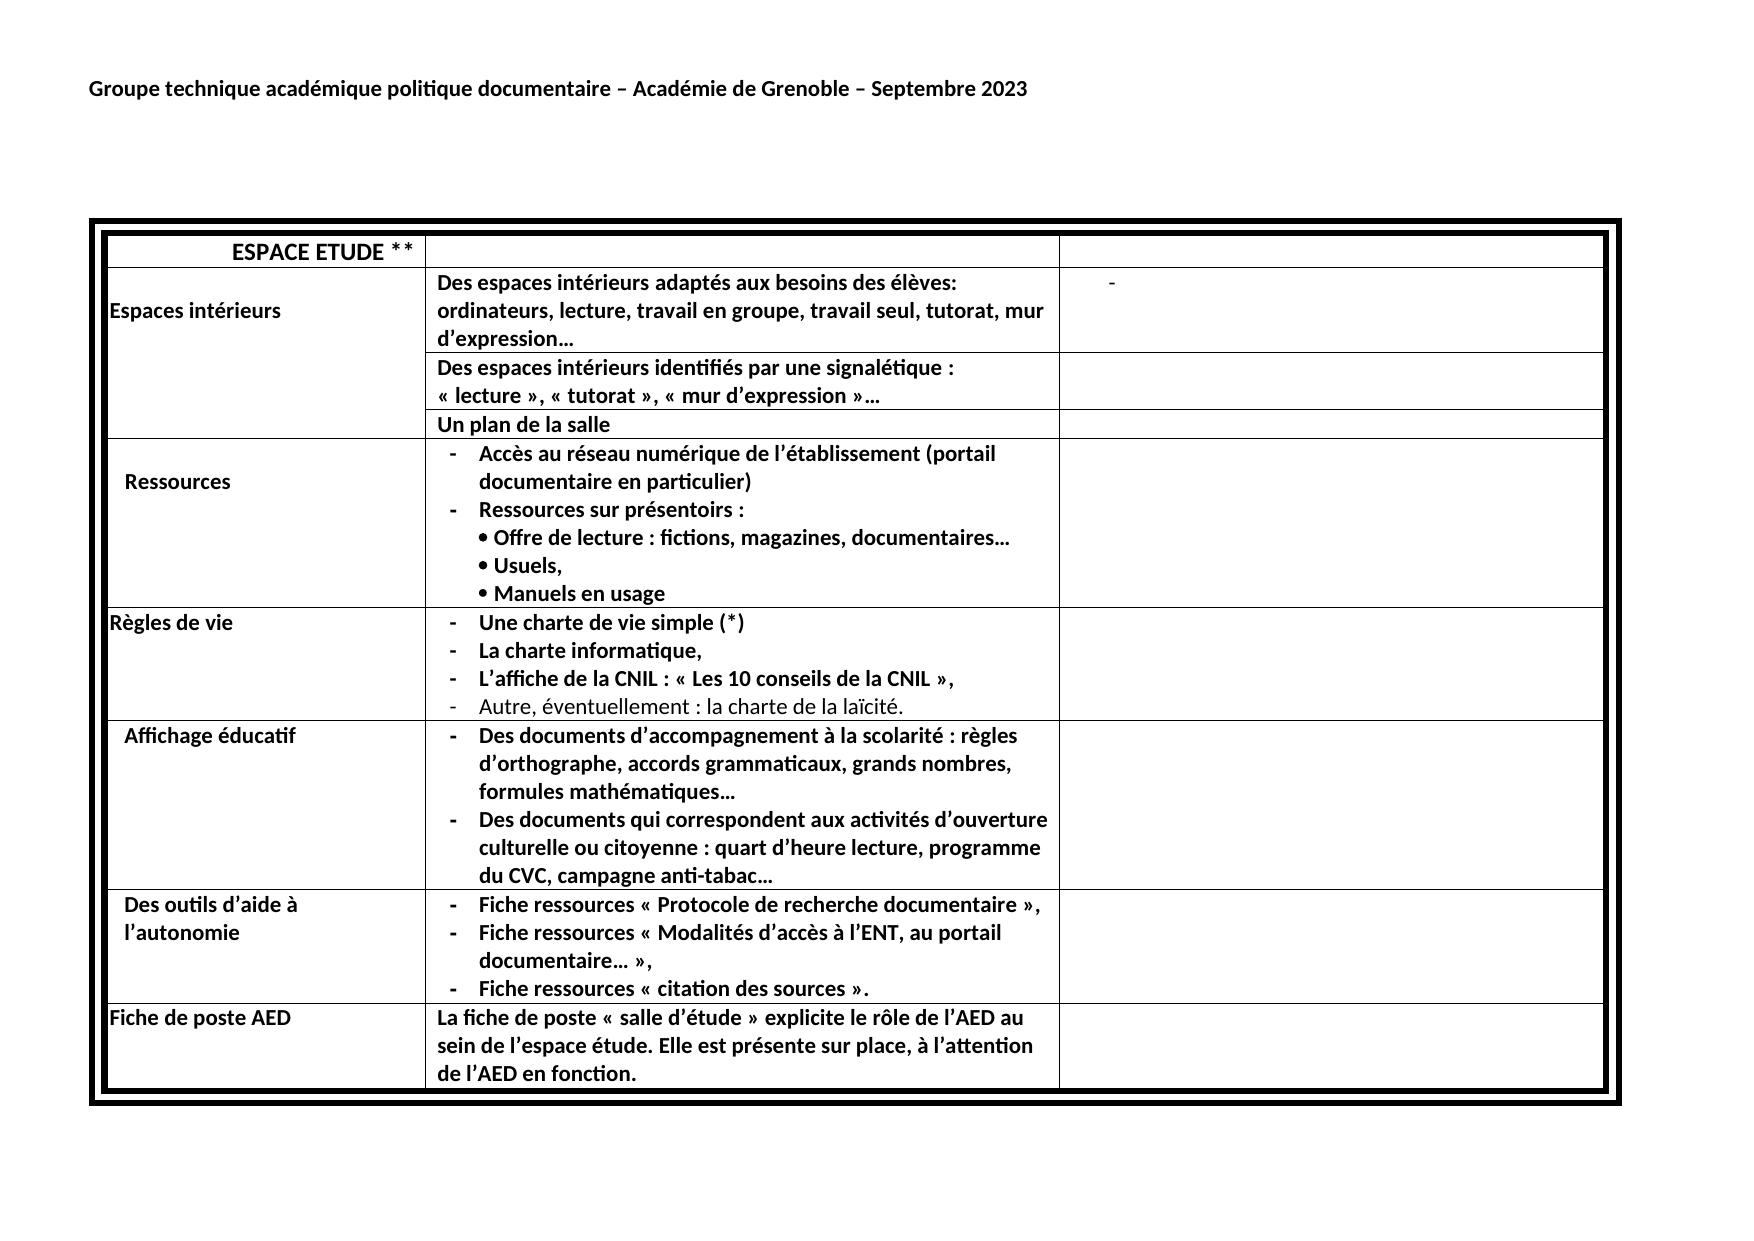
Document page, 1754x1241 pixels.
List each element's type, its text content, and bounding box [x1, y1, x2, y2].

table_header [426, 224, 1059, 230]
table_header ESPACE ETUDE ** [98, 224, 426, 267]
table_cell [1060, 721, 1603, 889]
table_cell Ressources [108, 439, 425, 607]
table_cell La fiche de poste « salle d’étude » explicite le rôle de l’AED au sein de l’espace étude. Elle est présente sur place, à l’attention de l’AED en fonction. [426, 1004, 1059, 1088]
table_cell [1060, 1004, 1603, 1088]
table_cell Accès au réseau numérique de l’établissement (portail documentaire en particulier) Ressources sur présentoirs : Offre de lecture : fictions, magazines, documentaires… Usuels, Manuels en usage [426, 439, 1059, 607]
table_header [1060, 224, 1612, 267]
table_cell Règles de vie [108, 608, 425, 720]
table_cell Espaces intérieurs [108, 268, 425, 438]
table_cell Fiche de poste AED [108, 1004, 425, 1088]
table_cell [1060, 608, 1603, 720]
table_cell [1060, 268, 1603, 352]
table_cell [1060, 353, 1603, 409]
table_cell Des espaces intérieurs adaptés aux besoins des élèves: ordinateurs, lecture, travail en groupe, travail seul, tutorat, mur d’expression… [426, 268, 1059, 352]
table_cell [1060, 890, 1603, 1002]
table_cell Des espaces intérieurs identifiés par une signalétique : « lecture », « tutorat », « mur d’expression »… [426, 353, 1059, 409]
table_cell Affichage éducatif [108, 721, 425, 889]
table_cell Fiche ressources « Protocole de recherche documentaire », Fiche ressources « Modalités d’accès à l’ENT, au portail documentaire… », Fiche ressources « citation des sources ». [426, 890, 1059, 1002]
table_cell Une charte de vie simple (*) La charte informatique, L’affiche de la CNIL : « Les 10 conseils de la CNIL », Autre, éventuellement : la charte de la laïcité. [426, 608, 1059, 720]
table_cell Un plan de la salle [426, 410, 1059, 438]
table_cell Des outils d’aide à l’autonomie [108, 890, 425, 1002]
table_cell Des documents d’accompagnement à la scolarité : règles d’orthographe, accords grammaticaux, grands nombres, formules mathématiques… Des documents qui correspondent aux activités d’ouverture culturelle ou citoyenne : quart d’heure lecture, programme du CVC, campagne anti-tabac… [426, 721, 1059, 889]
table_cell [1060, 410, 1603, 438]
table_header [426, 236, 1059, 267]
table_cell [1060, 439, 1603, 607]
